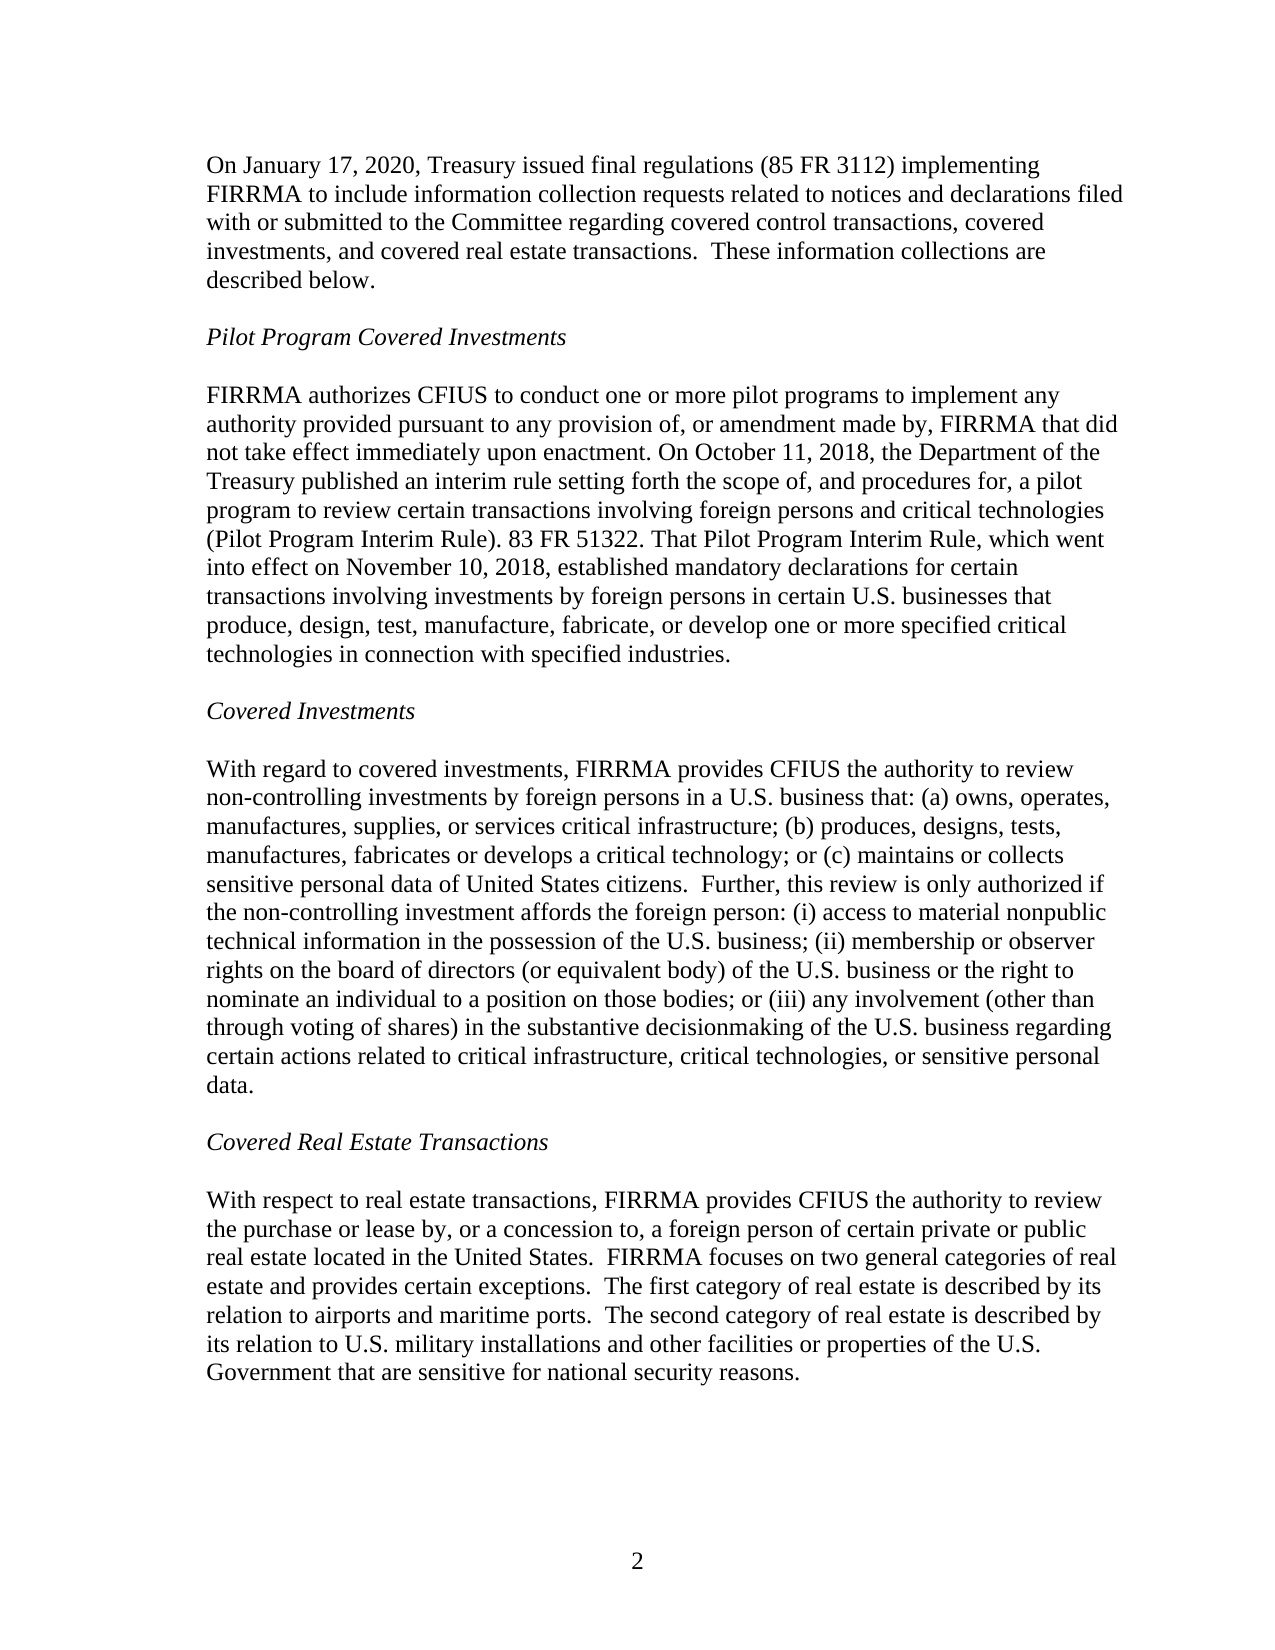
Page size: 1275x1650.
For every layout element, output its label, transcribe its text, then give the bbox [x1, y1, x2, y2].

text With regard to covered investments, FIRRMA provides CFIUS the authority to review non-controlling investments by foreign persons in a U.S. business that: (a) owns, operates, manufactures, supplies, or services critical infrastructure; (b) produces, designs, tests, manufactures, fabricates or develops a critical technology; or (c) maintains or collects sensitive personal data of United States citizens. Further, this review is only authorized if the non-controlling investment affords the foreign person: (i) access to material nonpublic technical information in the possession of the U.S. business; (ii) membership or observer rights on the board of directors (or equivalent body) of the U.S. business or the right to nominate an individual to a position on those bodies; or (iii) any involvement (other than through voting of shares) in the substantive decisionmaking of the U.S. business regarding certain actions related to critical infrastructure, critical technologies, or sensitive personal data. [150, 754, 1125, 1099]
text Pilot Program Covered Investments [150, 322, 1125, 351]
text FIRRMA authorizes CFIUS to conduct one or more pilot programs to implement any authority provided pursuant to any provision of, or amendment made by, FIRRMA that did not take effect immediately upon enactment. On October 11, 2018, the Department of the Treasury published an interim rule setting forth the scope of, and procedures for, a pilot program to review certain transactions involving foreign persons and critical technologies (Pilot Program Interim Rule). 83 FR 51322. That Pilot Program Interim Rule, which went into effect on November 10, 2018, established mandatory declarations for certain transactions involving investments by foreign persons in certain U.S. businesses that produce, design, test, manufacture, fabricate, or develop one or more specified critical technologies in connection with specified industries. [150, 380, 1125, 667]
text Covered Investments [150, 696, 1125, 725]
text On January 17, 2020, Treasury issued final regulations (85 FR 3112) implementing FIRRMA to include information collection requests related to notices and declarations filed with or submitted to the Committee regarding covered control transactions, covered investments, and covered real estate transactions. These information collections are described below. [150, 150, 1125, 294]
text Covered Real Estate Transactions [150, 1127, 1125, 1156]
text With respect to real estate transactions, FIRRMA provides CFIUS the authority to review the purchase or lease by, or a concession to, a foreign person of certain private or public real estate located in the United States. FIRRMA focuses on two general categories of real estate and provides certain exceptions. The first category of real estate is described by its relation to airports and maritime ports. The second category of real estate is described by its relation to U.S. military installations and other facilities or properties of the U.S. Government that are sensitive for national security reasons. [150, 1185, 1125, 1386]
